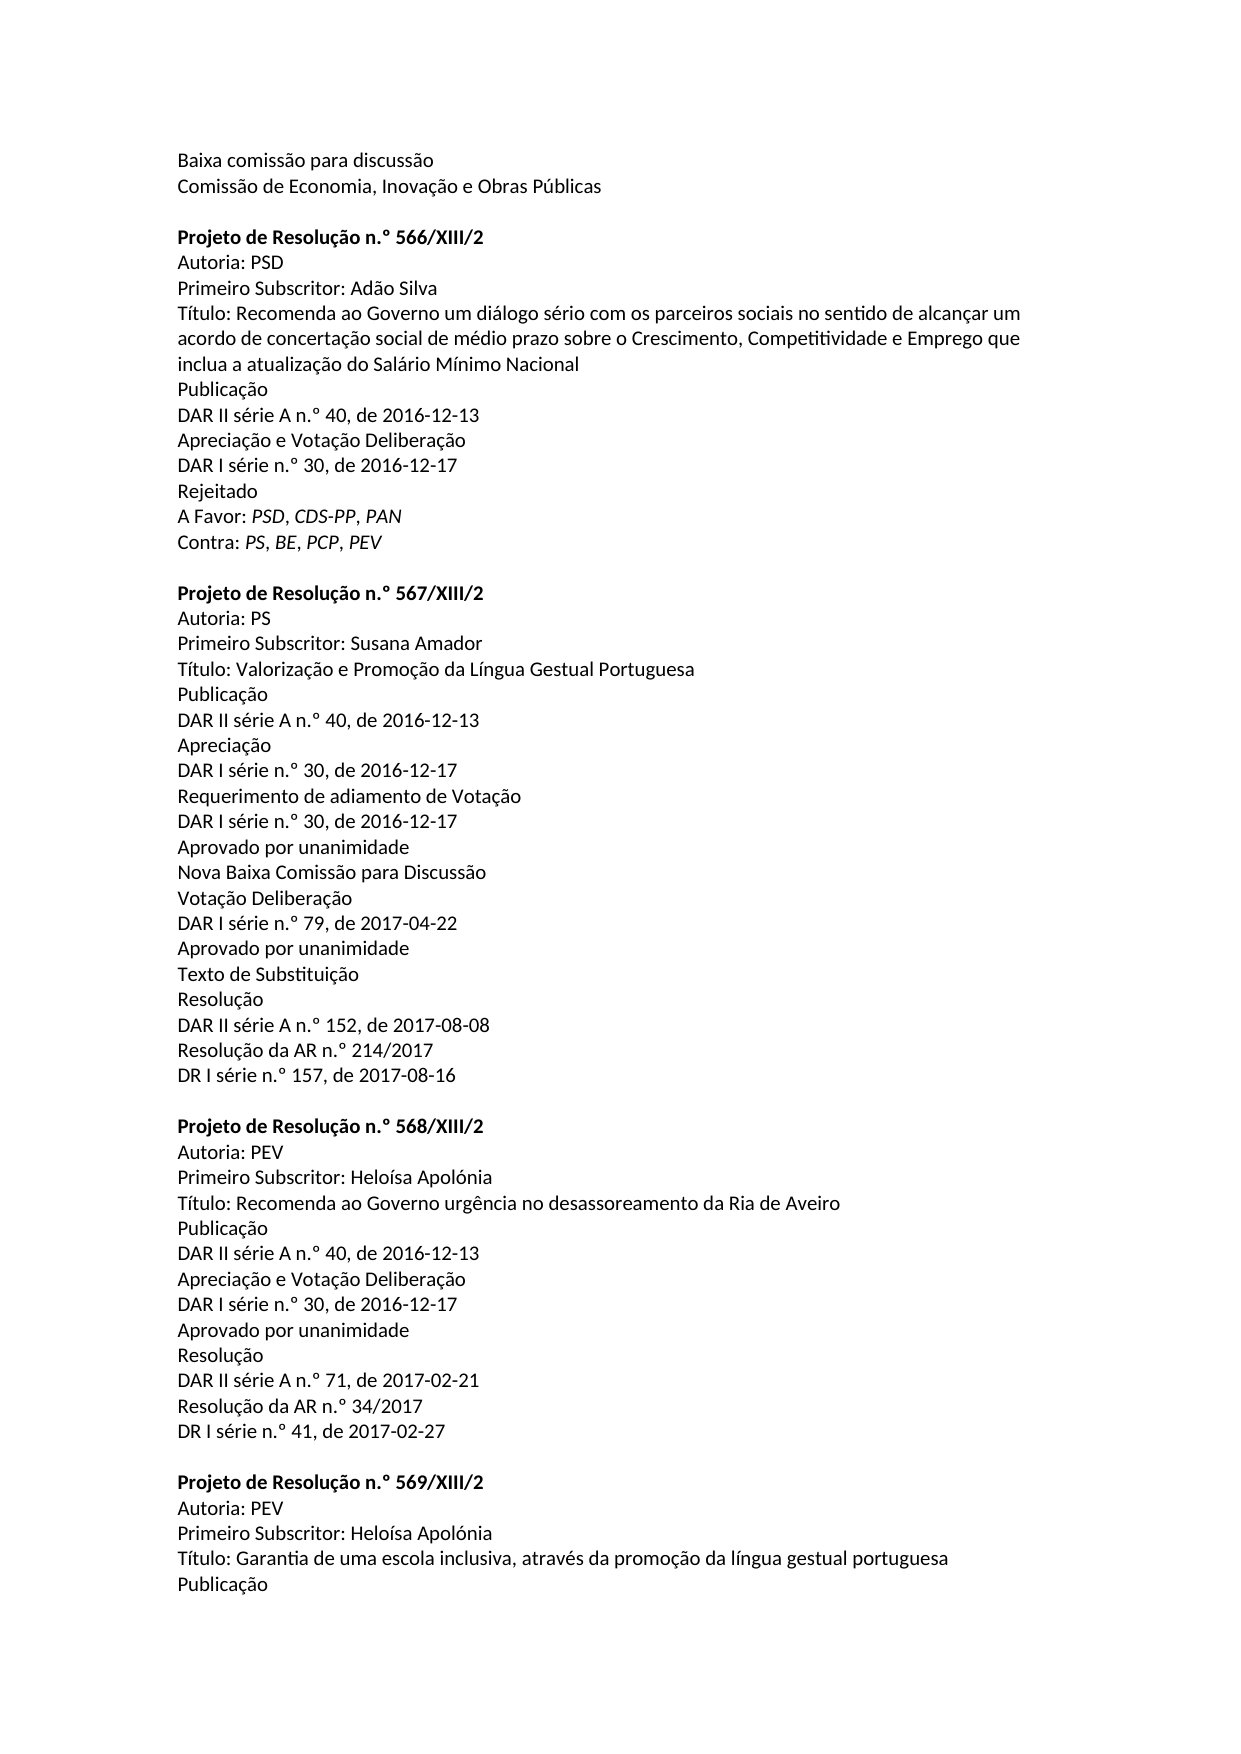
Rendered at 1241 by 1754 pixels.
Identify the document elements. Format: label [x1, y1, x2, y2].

text [177, 148, 1063, 1596]
